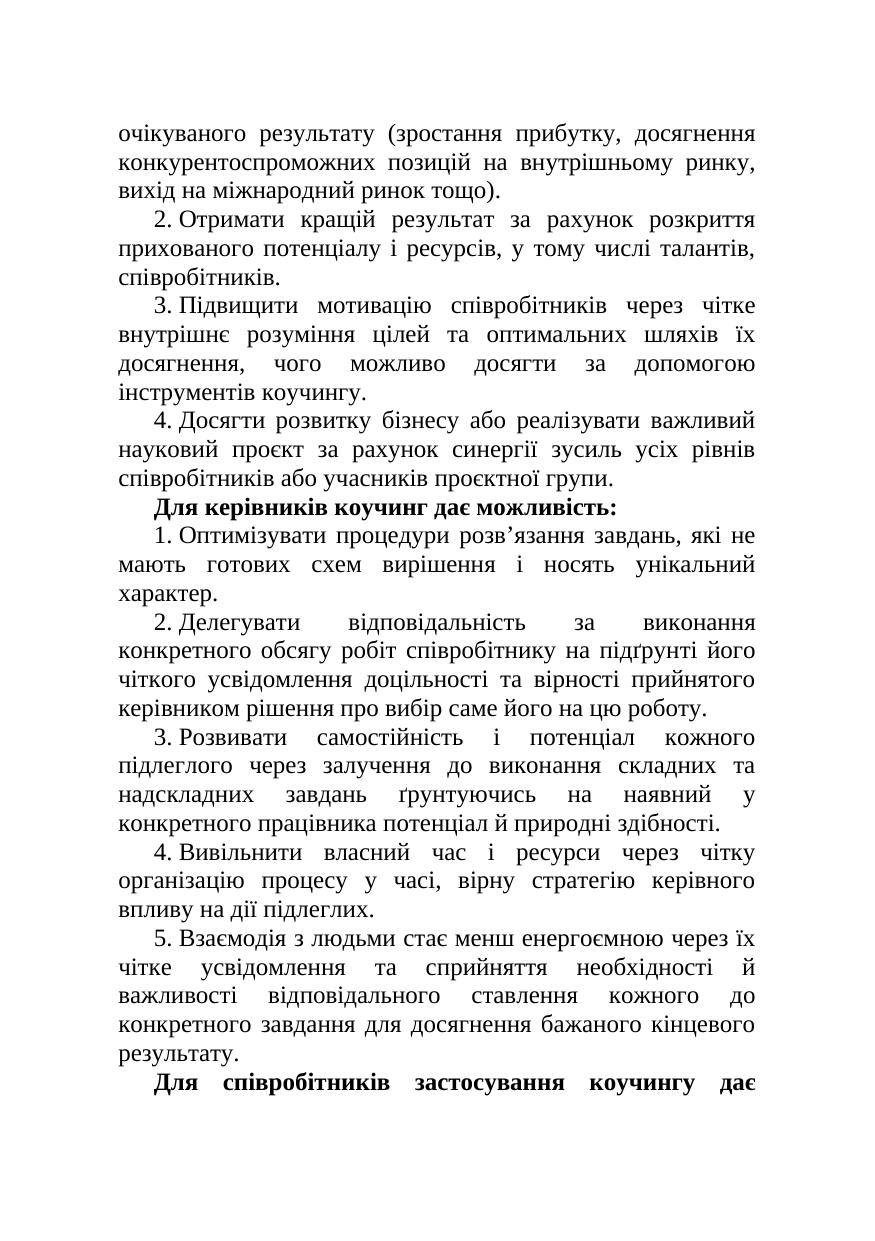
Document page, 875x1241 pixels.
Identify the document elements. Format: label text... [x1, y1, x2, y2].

text 1. Оптимізувати процедури розв’язання завдань, які не мають готових схем вирішення і носять унікальний характер. [118, 521, 756, 607]
text 4. Вивільнити власний час і ресурси через чітку організацію процесу у часі, вірну стратегію керівного впливу на дії підлеглих. [118, 837, 756, 923]
text 3. Підвищити мотивацію співробітників через чітке внутрішнє розуміння цілей та оптимальних шляхів їх досягнення, чого можливо досягти за допомогою інструментів коучингу. [118, 291, 756, 406]
text 3. Розвивати самостійність і потенціал кожного підлеглого через залучення до виконання складних та надскладних завдань ґрунтуючись на наявний у конкретного працівника потенціал й природні здібності. [118, 722, 756, 837]
text 2. Отримати кращій результат за рахунок розкриття прихованого потенціалу і ресурсів, у тому числі талантів, співробітників. [118, 204, 756, 291]
text 2. Делегувати відповідальність за виконання конкретного обсягу робіт співробітнику на підґрунті його чіткого усвідомлення доцільності та вірності прийнятого керівником рішення про вибір саме його на цю роботу. [118, 607, 756, 722]
text 5. Взаємодія з людьми стає менш енергоємною через їх чітке усвідомлення та сприйняття необхідності й важливості відповідального ставлення кожного до конкретного завдання для досягнення бажаного кінцевого результату. [118, 923, 756, 1067]
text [118, 1067, 756, 1096]
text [118, 118, 756, 204]
text 4. Досягти розвитку бізнесу або реалізувати важливий науковий проєкт за рахунок синергії зусиль усіх рівнів співробітників або учасників проєктної групи. [118, 406, 756, 492]
text Для керівників коучинг дає можливість: [118, 492, 756, 521]
